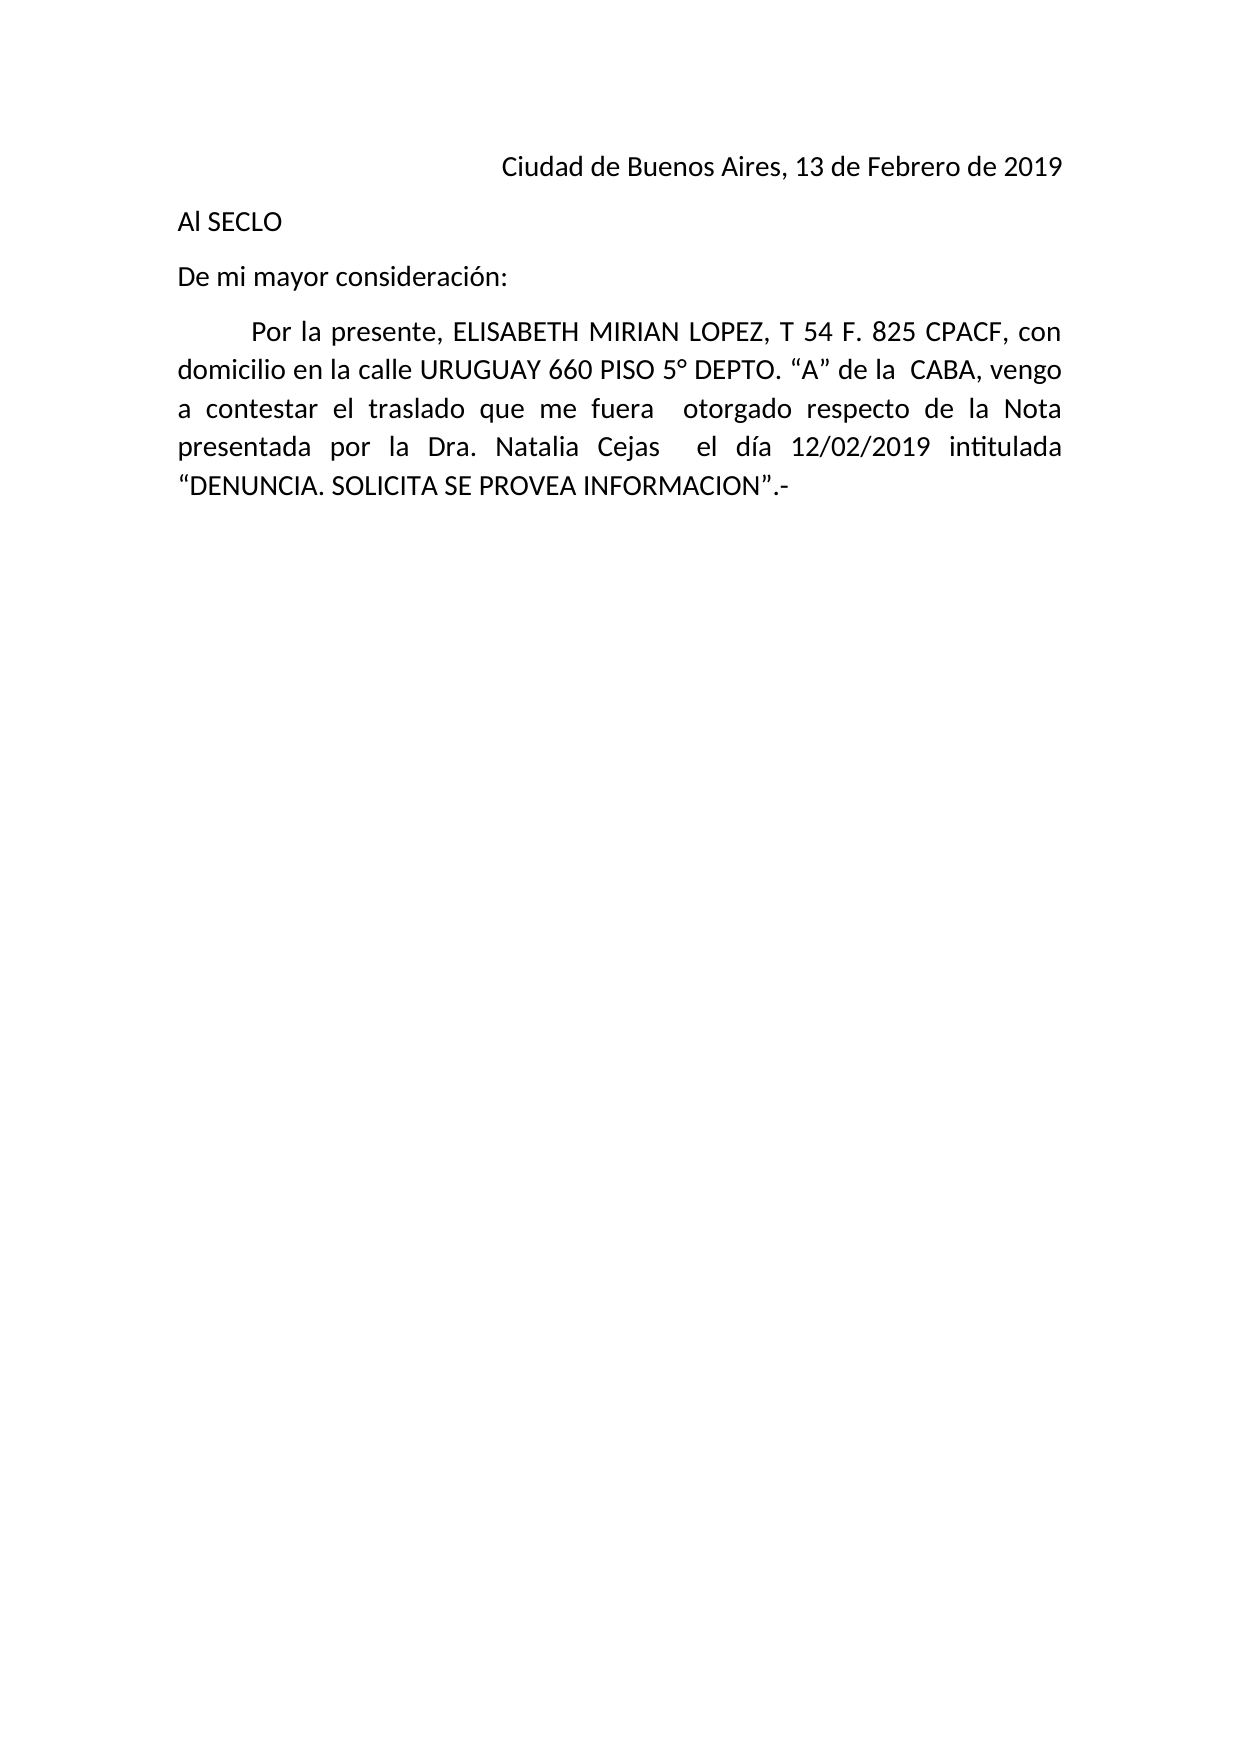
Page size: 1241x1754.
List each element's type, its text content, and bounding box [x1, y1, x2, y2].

text Por la presente, ELISABETH MIRIAN LOPEZ, T 54 F. 825 CPACF, con domicilio en la calle URUGUAY 660 PISO 5° DEPTO. “A” de la CABA, vengo a contestar el traslado que me fuera otorgado respecto de la Nota presentada por la Dra. Natalia Cejas el día 12/02/2019 intitulada “DENUNCIA. SOLICITA SE PROVEA INFORMACION”.- [177, 313, 1063, 502]
text Ciudad de Buenos Aires, 13 de Febrero de 2019 [177, 148, 1063, 183]
text De mi mayor consideración: [177, 258, 1063, 293]
text Al SECLO [177, 203, 1063, 238]
